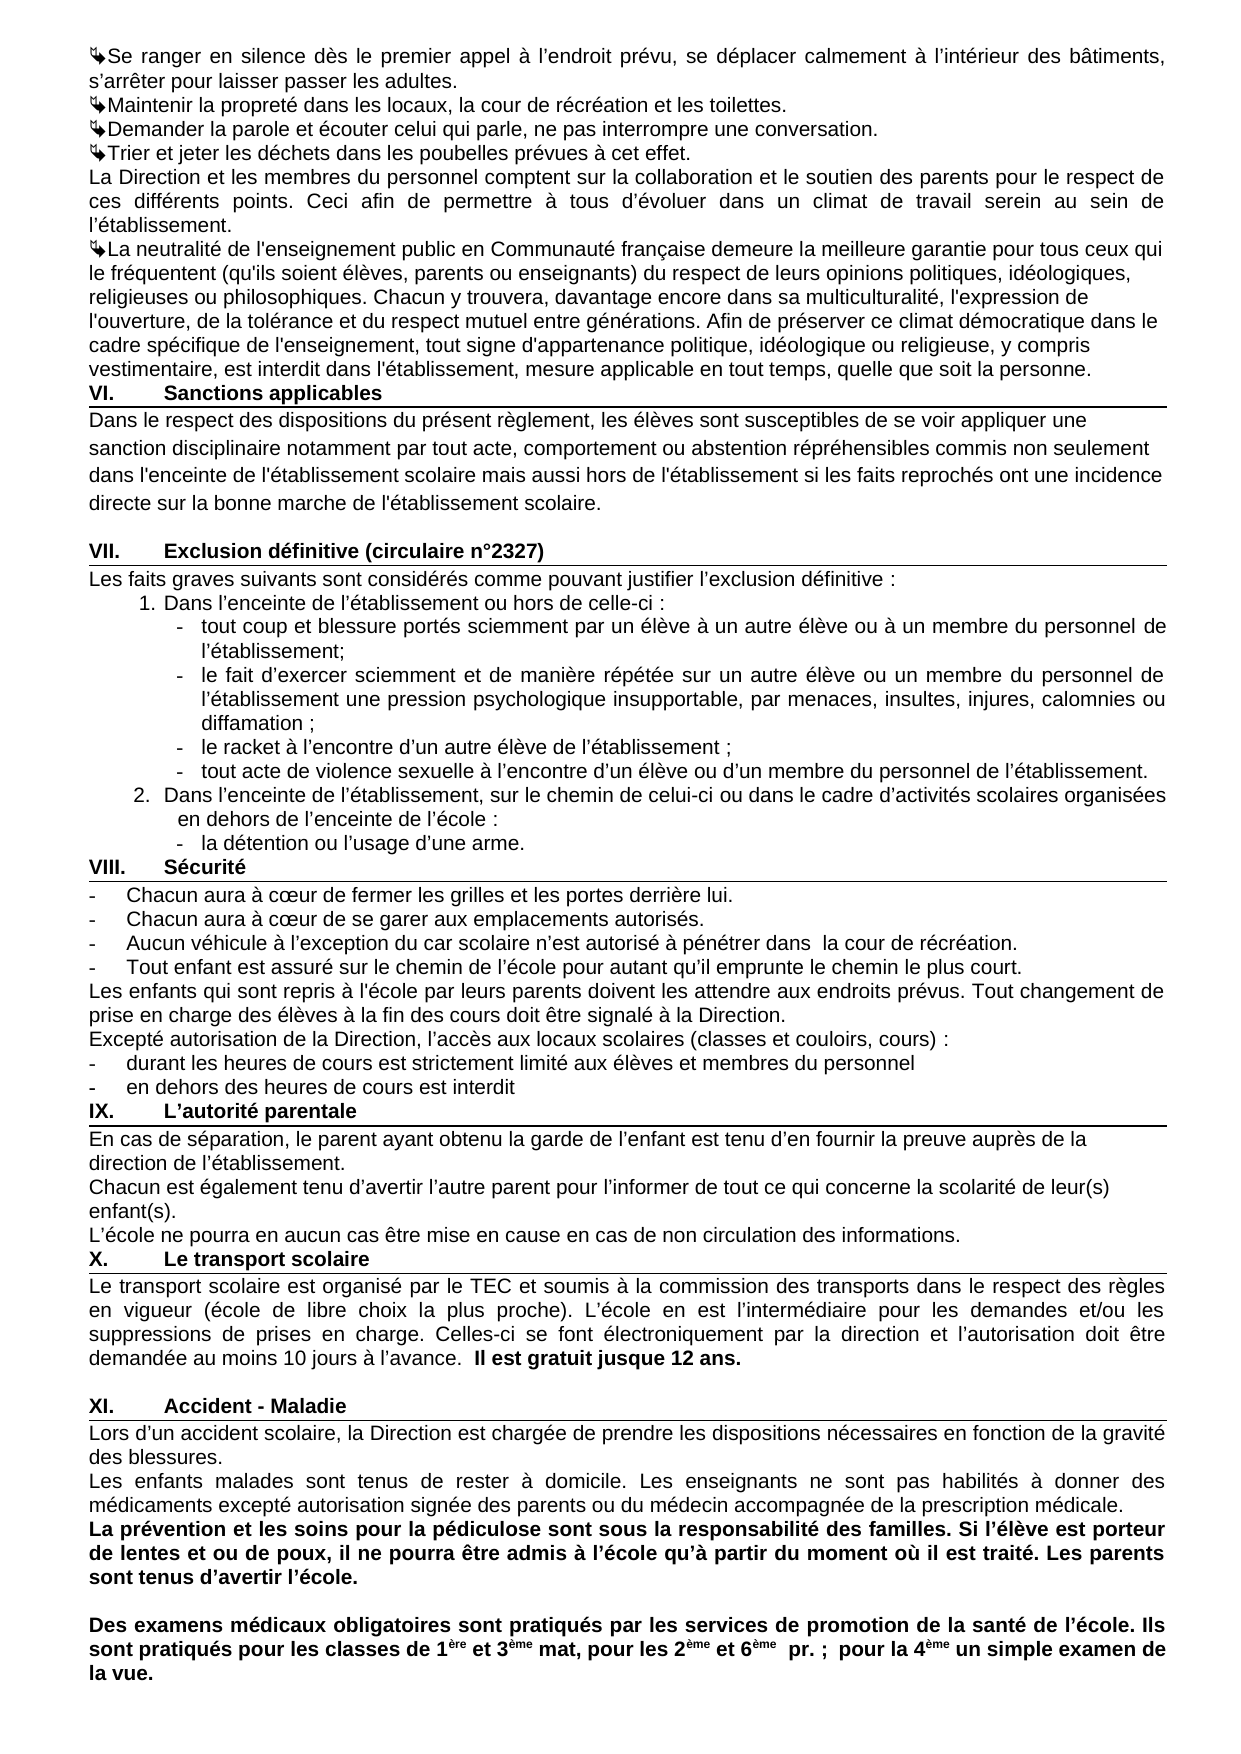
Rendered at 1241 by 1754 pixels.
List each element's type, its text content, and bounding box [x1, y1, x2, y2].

text La neutralité de l'enseignement public en Communauté française demeure la meilleure garantie pour tous ceux qui le fréquentent (qu'ils soient élèves, parents ou enseignants) du respect de leurs opinions politiques, idéologiques, religieuses ou philosophiques. Chacun y trouvera, davantage encore dans sa multiculturalité, l'expression de l'ouverture, de la tolérance et du respect mutuel entre générations. Afin de préserver ce climat démocratique dans le cadre spécifique de l'enseignement, tout signe d'appartenance politique, idéologique ou religieuse, y compris vestimentaire, est interdit dans l'établissement, mesure applicable en tout temps, quelle que soit la personne. [89, 236, 1167, 380]
list le fait d’exercer sciemment et de manière répétée sur un autre élève ou un membre du personnel de l’établissement une pression psychologique insupportable, par menaces, insultes, injures, calomnies ou diffamation ; [176, 662, 1167, 734]
text En cas de séparation, le parent ayant obtenu la garde de l’enfant est tenu d’en fournir la preuve auprès de la direction de l’établissement. [89, 1127, 1167, 1175]
text Lors d’un accident scolaire, la Direction est chargée de prendre les dispositions nécessaires en fonction de la gravité des blessures. [89, 1421, 1167, 1469]
text Trier et jeter les déchets dans les poubelles prévues à cet effet. [89, 141, 1167, 164]
text Maintenir la propreté dans les locaux, la cour de récréation et les toilettes. [89, 92, 1167, 116]
text Chacun est également tenu d’avertir l’autre parent pour l’informer de tout ce qui concerne la scolarité de leur(s) enfant(s). [89, 1175, 1167, 1223]
list Sanctions applicables [89, 380, 1167, 406]
list tout acte de violence sexuelle à l’encontre d’un élève ou d’un membre du personnel de l’établissement. [176, 759, 1167, 783]
list Le transport scolaire [89, 1247, 1167, 1273]
list Chacun aura à cœur de se garer aux emplacements autorisés. [89, 907, 1167, 931]
list Tout enfant est assuré sur le chemin de l’école pour autant qu’il emprunte le chemin le plus court. [89, 955, 1167, 979]
list le racket à l’encontre d’un autre élève de l’établissement ; [176, 734, 1167, 759]
list L’autorité parentale [89, 1099, 1167, 1125]
list durant les heures de cours est strictement limité aux élèves et membres du personnel [89, 1051, 1167, 1075]
list Exclusion définitive (circulaire n°2327) [89, 539, 1167, 565]
list Dans l’enceinte de l’établissement, sur le chemin de celui-ci ou dans le cadre d’activités scolaires organisées en dehors de l’enceinte de l’école : [133, 783, 1167, 831]
text Les enfants qui sont repris à l'école par leurs parents doivent les attendre aux endroits prévus. Tout changement de prise en charge des élèves à la fin des cours doit être signalé à la Direction. [89, 979, 1167, 1027]
list la détention ou l’usage d’une arme. [139, 831, 1167, 855]
text Excepté autorisation de la Direction, l’accès aux locaux scolaires (classes et couloirs, cours) : [89, 1027, 1167, 1051]
list Aucun véhicule à l’exception du car scolaire n’est autorisé à pénétrer dans la cour de récréation. [89, 931, 1167, 955]
list Dans l’enceinte de l’établissement ou hors de celle-ci : [139, 590, 1167, 614]
text Le transport scolaire est organisé par le TEC et soumis à la commission des transports dans le respect des règles en vigueur (école de libre choix la plus proche). L’école en est l’intermédiaire pour les demandes et/ou les suppressions de prises en charge. Celles-ci se font électroniquement par la direction et l’autorisation doit être demandée au moins 10 jours à l’avance. Il est gratuit jusque 12 ans. [89, 1274, 1167, 1370]
text Les enfants malades sont tenus de rester à domicile. Les enseignants ne sont pas habilités à donner des médicaments excepté autorisation signée des parents ou du médecin accompagnée de la prescription médicale. [89, 1469, 1167, 1517]
list Sécurité [89, 855, 1167, 881]
list Accident - Maladie [89, 1394, 1167, 1420]
list tout coup et blessure portés sciemment par un élève à un autre élève ou à un membre du personnel de l’établissement; [176, 614, 1167, 662]
text Demander la parole et écouter celui qui parle, ne pas interrompre une conversation. [89, 116, 1167, 141]
text Des examens médicaux obligatoires sont pratiqués par les services de promotion de la santé de l’école. Ils sont pratiqués pour les classes de 1ère et 3ème mat, pour les 2ème et 6ème pr. ; pour la 4ème un simple examen de la vue. [89, 1613, 1167, 1685]
list en dehors des heures de cours est interdit [89, 1075, 1167, 1099]
text Se ranger en silence dès le premier appel à l’endroit prévu, se déplacer calmement à l’intérieur des bâtiments, s’arrêter pour laisser passer les adultes. [89, 44, 1167, 92]
text La prévention et les soins pour la pédiculose sont sous la responsabilité des familles. Si l’élève est porteur de lentes et ou de poux, il ne pourra être admis à l’école qu’à partir du moment où il est traité. Les parents sont tenus d’avertir l’école. [89, 1517, 1167, 1589]
list Chacun aura à cœur de fermer les grilles et les portes derrière lui. [89, 882, 1167, 907]
text Dans le respect des dispositions du présent règlement, les élèves sont susceptibles de se voir appliquer une sanction disciplinaire notamment par tout acte, comportement ou abstention répréhensibles commis non seulement dans l'enceinte de l'établissement scolaire mais aussi hors de l'établissement si les faits reprochés ont une incidence directe sur la bonne marche de l'établissement scolaire. [89, 408, 1167, 514]
text La Direction et les membres du personnel comptent sur la collaboration et le soutien des parents pour le respect de ces différents points. Ceci afin de permettre à tous d’évoluer dans un climat de travail serein au sein de l’établissement. [89, 164, 1167, 236]
text Les faits graves suivants sont considérés comme pouvant justifier l’exclusion définitive : [89, 566, 1167, 590]
text L’école ne pourra en aucun cas être mise en cause en cas de non circulation des informations. [89, 1223, 1167, 1247]
